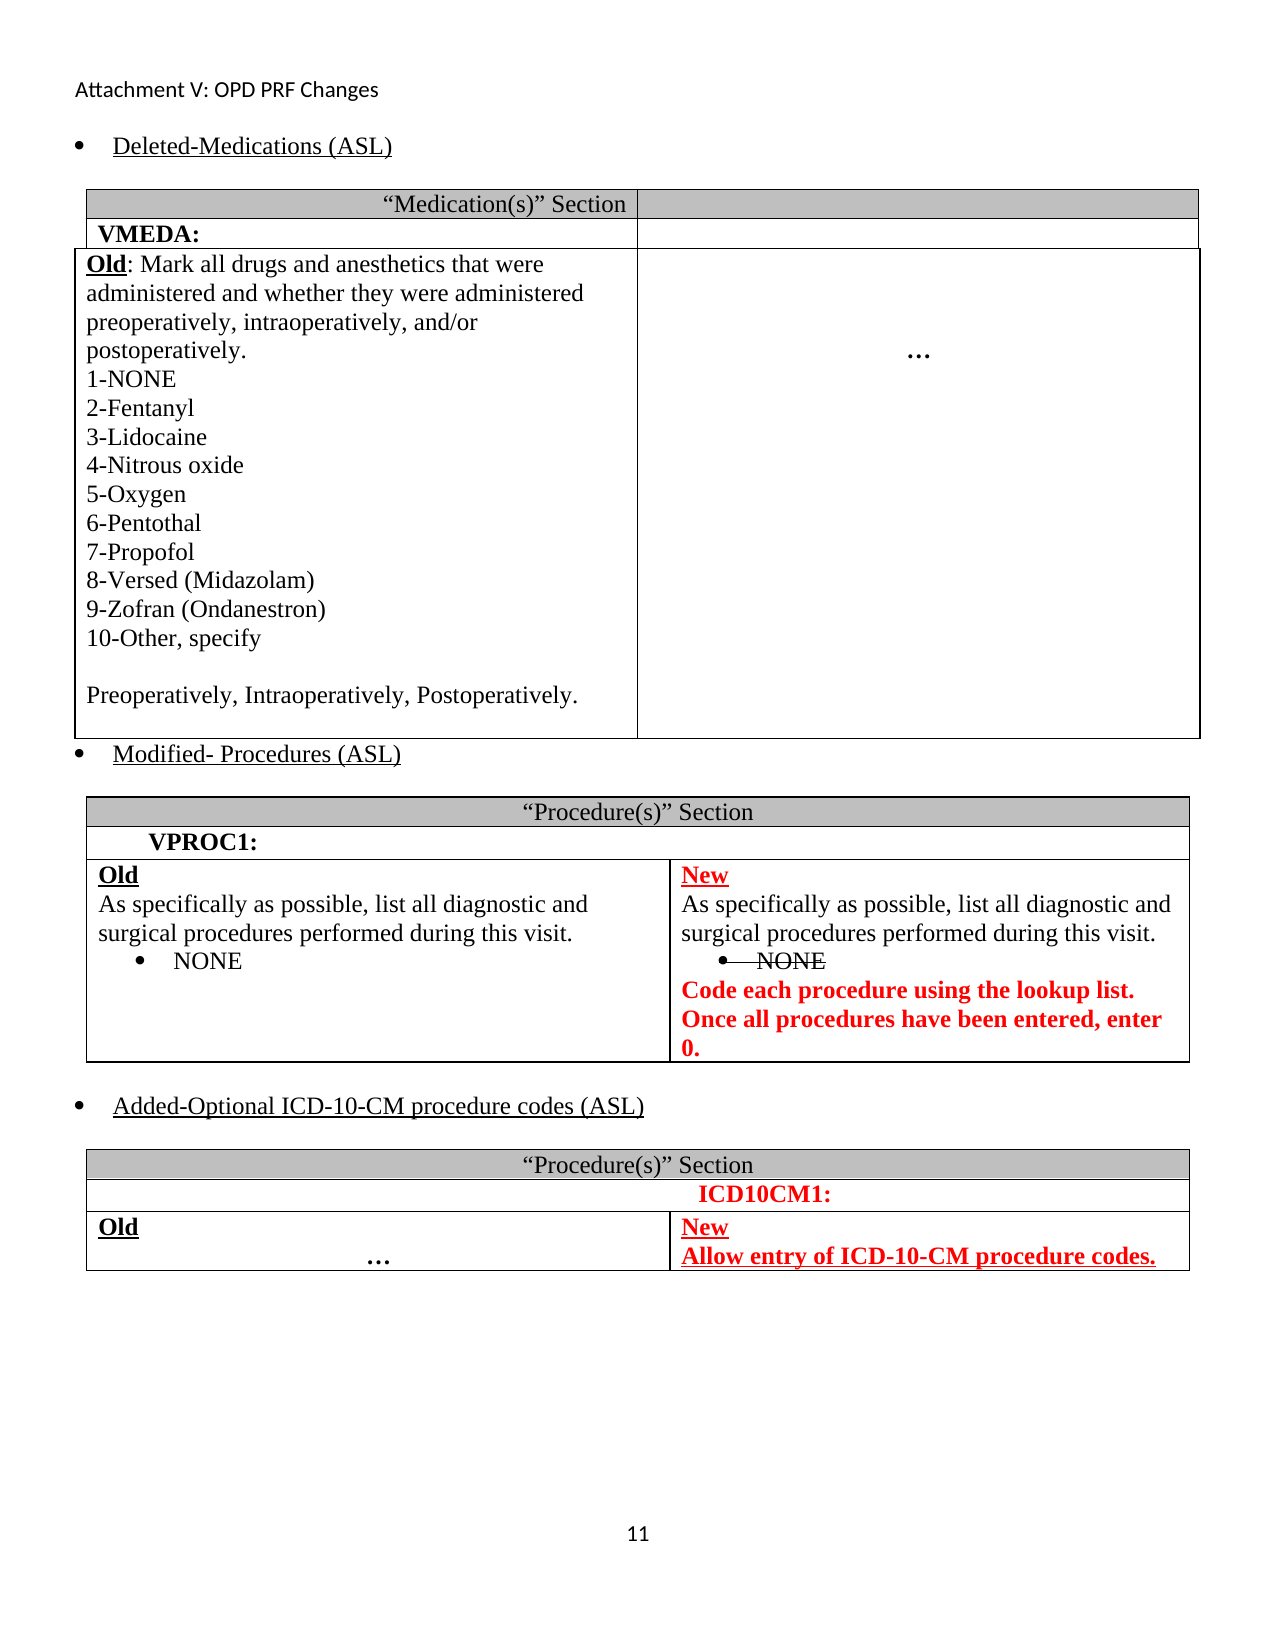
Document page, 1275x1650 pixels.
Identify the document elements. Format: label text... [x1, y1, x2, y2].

table_header [638, 190, 1198, 218]
table_cell … [638, 249, 1199, 738]
table_cell [638, 219, 1198, 248]
table_cell Old As specifically as possible, list all diagnostic and surgical procedures performed during this visit. NONE [87, 860, 669, 1061]
table_cell New As specifically as possible, list all diagnostic and surgical procedures performed during this visit. NONE Code each procedure using the lookup list. Once all procedures have been entered, enter 0. [671, 860, 1189, 1061]
table_cell VMEDA: [87, 219, 637, 248]
table_header “Medication(s)” Section [87, 190, 637, 218]
list Deleted-Medications (ASL) [75, 131, 1200, 160]
table_header “Procedure(s)” Section [87, 1150, 1189, 1178]
table_cell Old: Mark all drugs and anesthetics that were administered and whether they were administered preoperatively, intraoperatively, and/or postoperatively. 1-NONE 2-Fentanyl 3-Lidocaine 4-Nitrous oxide 5-Oxygen 6-Pentothal 7-Propofol 8-Versed (Midazolam) 9-Zofran (Ondanestron) 10-Other, specify Preoperatively, Intraoperatively, Postoperatively. [76, 249, 637, 738]
table_cell Old … [87, 1212, 669, 1270]
table_cell New Allow entry of ICD-10-CM procedure codes. [671, 1212, 1189, 1270]
list Added-Optional ICD-10-CM procedure codes (ASL) [75, 1091, 1200, 1120]
table_header “Procedure(s)” Section [87, 798, 1189, 826]
table_cell VPROC1: [87, 827, 1189, 859]
table_cell ICD10CM1: [87, 1180, 1189, 1211]
list Modified- Procedures (ASL) [75, 739, 1200, 768]
